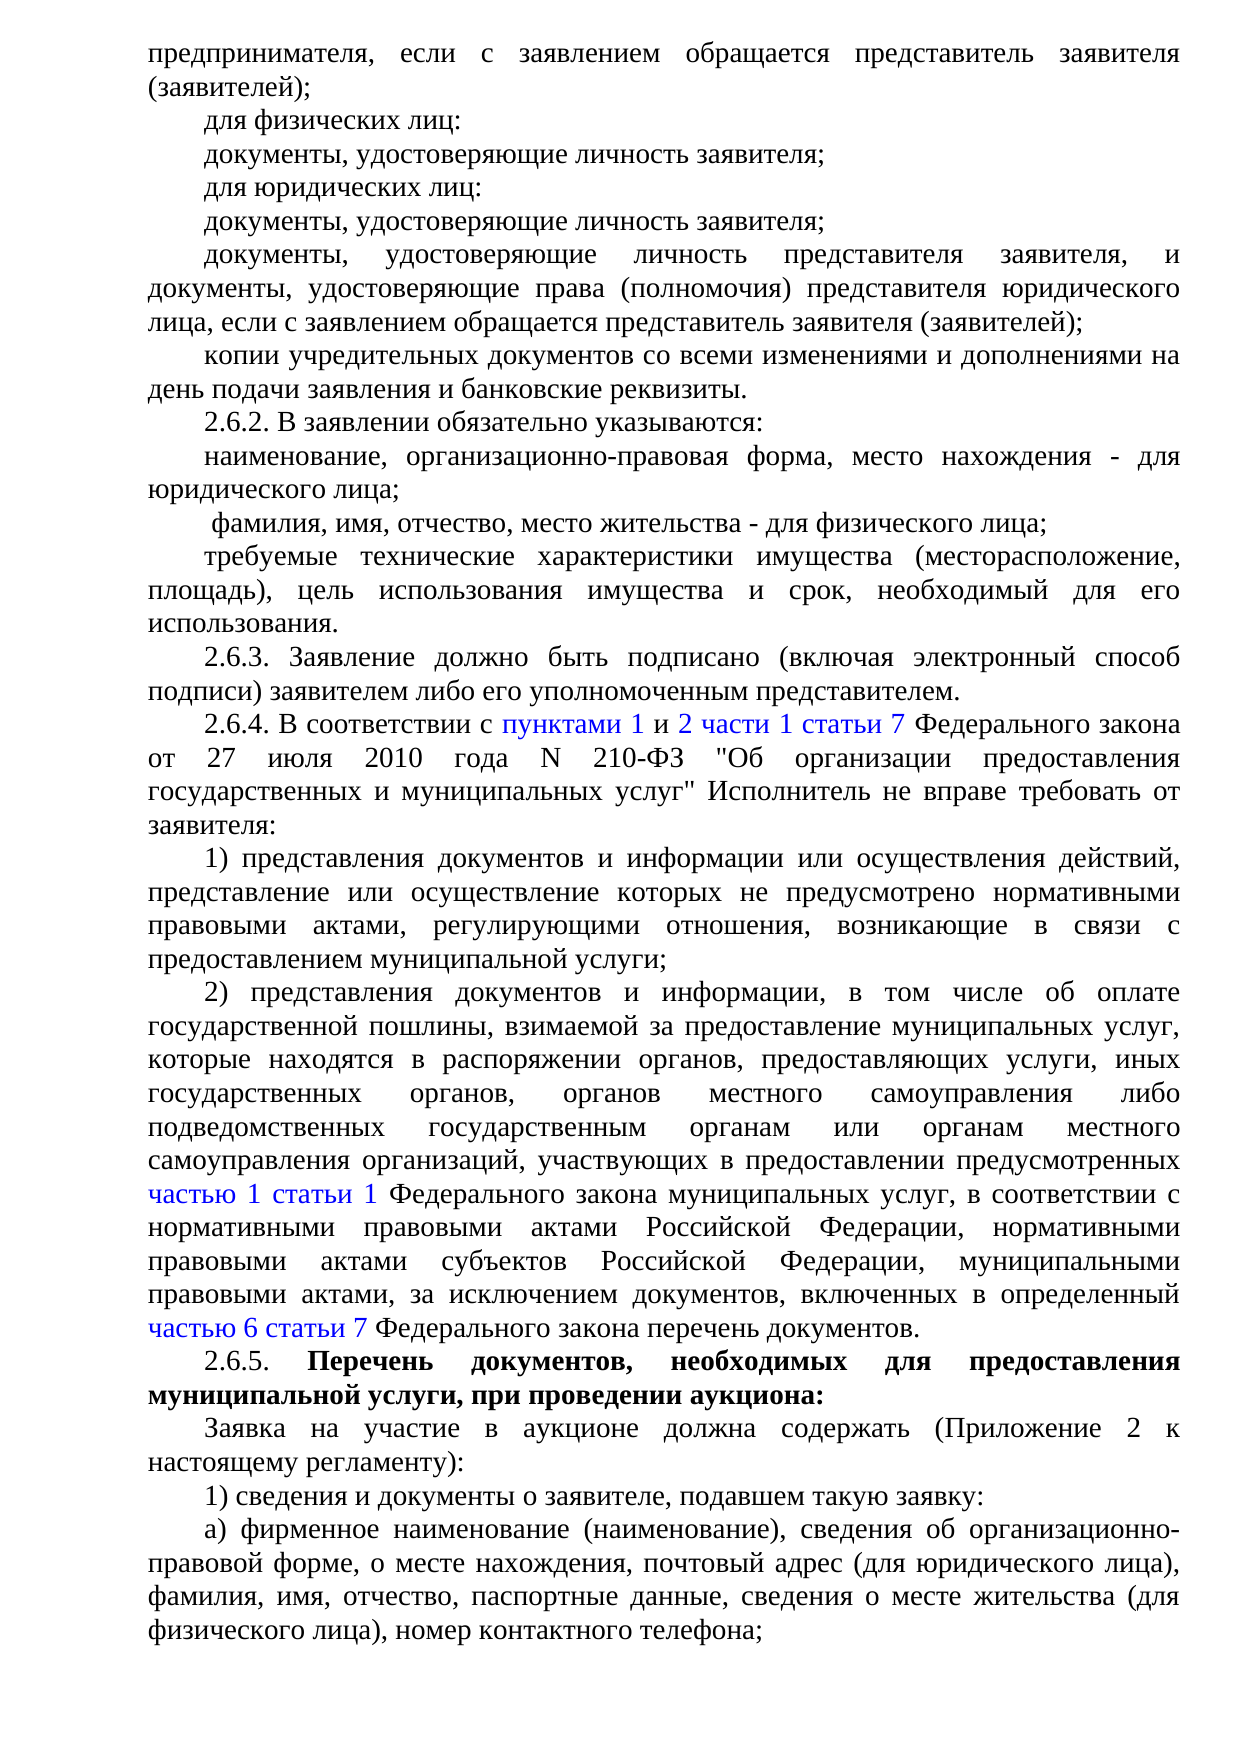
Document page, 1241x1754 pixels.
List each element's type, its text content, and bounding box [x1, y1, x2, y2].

text 2) представления документов и информации, в том числе об оплате государственной пошлины, взимаемой за предоставление муниципальных услуг, которые находятся в распоряжении органов, предоставляющих услуги, иных государственных органов, органов местного самоуправления либо подведомственных государственным органам или органам местного самоуправления организаций, участвующих в предоставлении предусмотренных частью 1 статьи 1 Федерального закона муниципальных услуг, в соответствии с нормативными правовыми актами Российской Федерации, нормативными правовыми актами субъектов Российской Федерации, муниципальными правовыми актами, за исключением документов, включенных в определенный частью 6 статьи 7 Федерального закона перечень документов. [148, 974, 1181, 1343]
text документы, удостоверяющие личность заявителя; [148, 136, 1181, 169]
text для юридических лиц: [148, 169, 1181, 203]
text Заявка на участие в аукционе должна содержать (Приложение 2 к настоящему регламенту): [148, 1411, 1181, 1478]
text фамилия, имя, отчество, место жительства - для физического лица; [148, 505, 1181, 538]
text наименование, организационно-правовая форма, место нахождения - для юридического лица; [148, 438, 1181, 505]
text копии учредительных документов со всеми изменениями и дополнениями на день подачи заявления и банковские реквизиты. [148, 337, 1181, 404]
text документы, удостоверяющие личность представителя заявителя, и документы, удостоверяющие права (полномочия) представителя юридического лица, если с заявлением обращается представитель заявителя (заявителей); [148, 237, 1181, 337]
text 2.6.3. Заявление должно быть подписано (включая электронный способ подписи) заявителем либо его уполномоченным представителем. [148, 639, 1181, 706]
text 2.6.5. Перечень документов, необходимых для предоставления муниципальной услуги, при проведении аукциона: [148, 1343, 1181, 1411]
text 1) представления документов и информации или осуществления действий, представление или осуществление которых не предусмотрено нормативными правовыми актами, регулирующими отношения, возникающие в связи с предоставлением муниципальной услуги; [148, 840, 1181, 974]
text 2.6.2. В заявлении обязательно указываются: [148, 404, 1181, 438]
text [148, 35, 1181, 102]
text 1) сведения и документы о заявителе, подавшем такую заявку: [148, 1478, 1181, 1511]
text для физических лиц: [148, 102, 1181, 136]
text а) фирменное наименование (наименование), сведения об организационно-правовой форме, о месте нахождения, почтовый адрес (для юридического лица), фамилия, имя, отчество, паспортные данные, сведения о месте жительства (для физического лица), номер контактного телефона; [148, 1511, 1181, 1645]
text документы, удостоверяющие личность заявителя; [148, 203, 1181, 237]
text 2.6.4. В соответствии с пунктами 1 и 2 части 1 статьи 7 Федерального закона от 27 июля 2010 года N 210-ФЗ "Об организации предоставления государственных и муниципальных услуг" Исполнитель не вправе требовать от заявителя: [148, 706, 1181, 840]
text требуемые технические характеристики имущества (месторасположение, площадь), цель использования имущества и срок, необходимый для его использования. [148, 538, 1181, 639]
